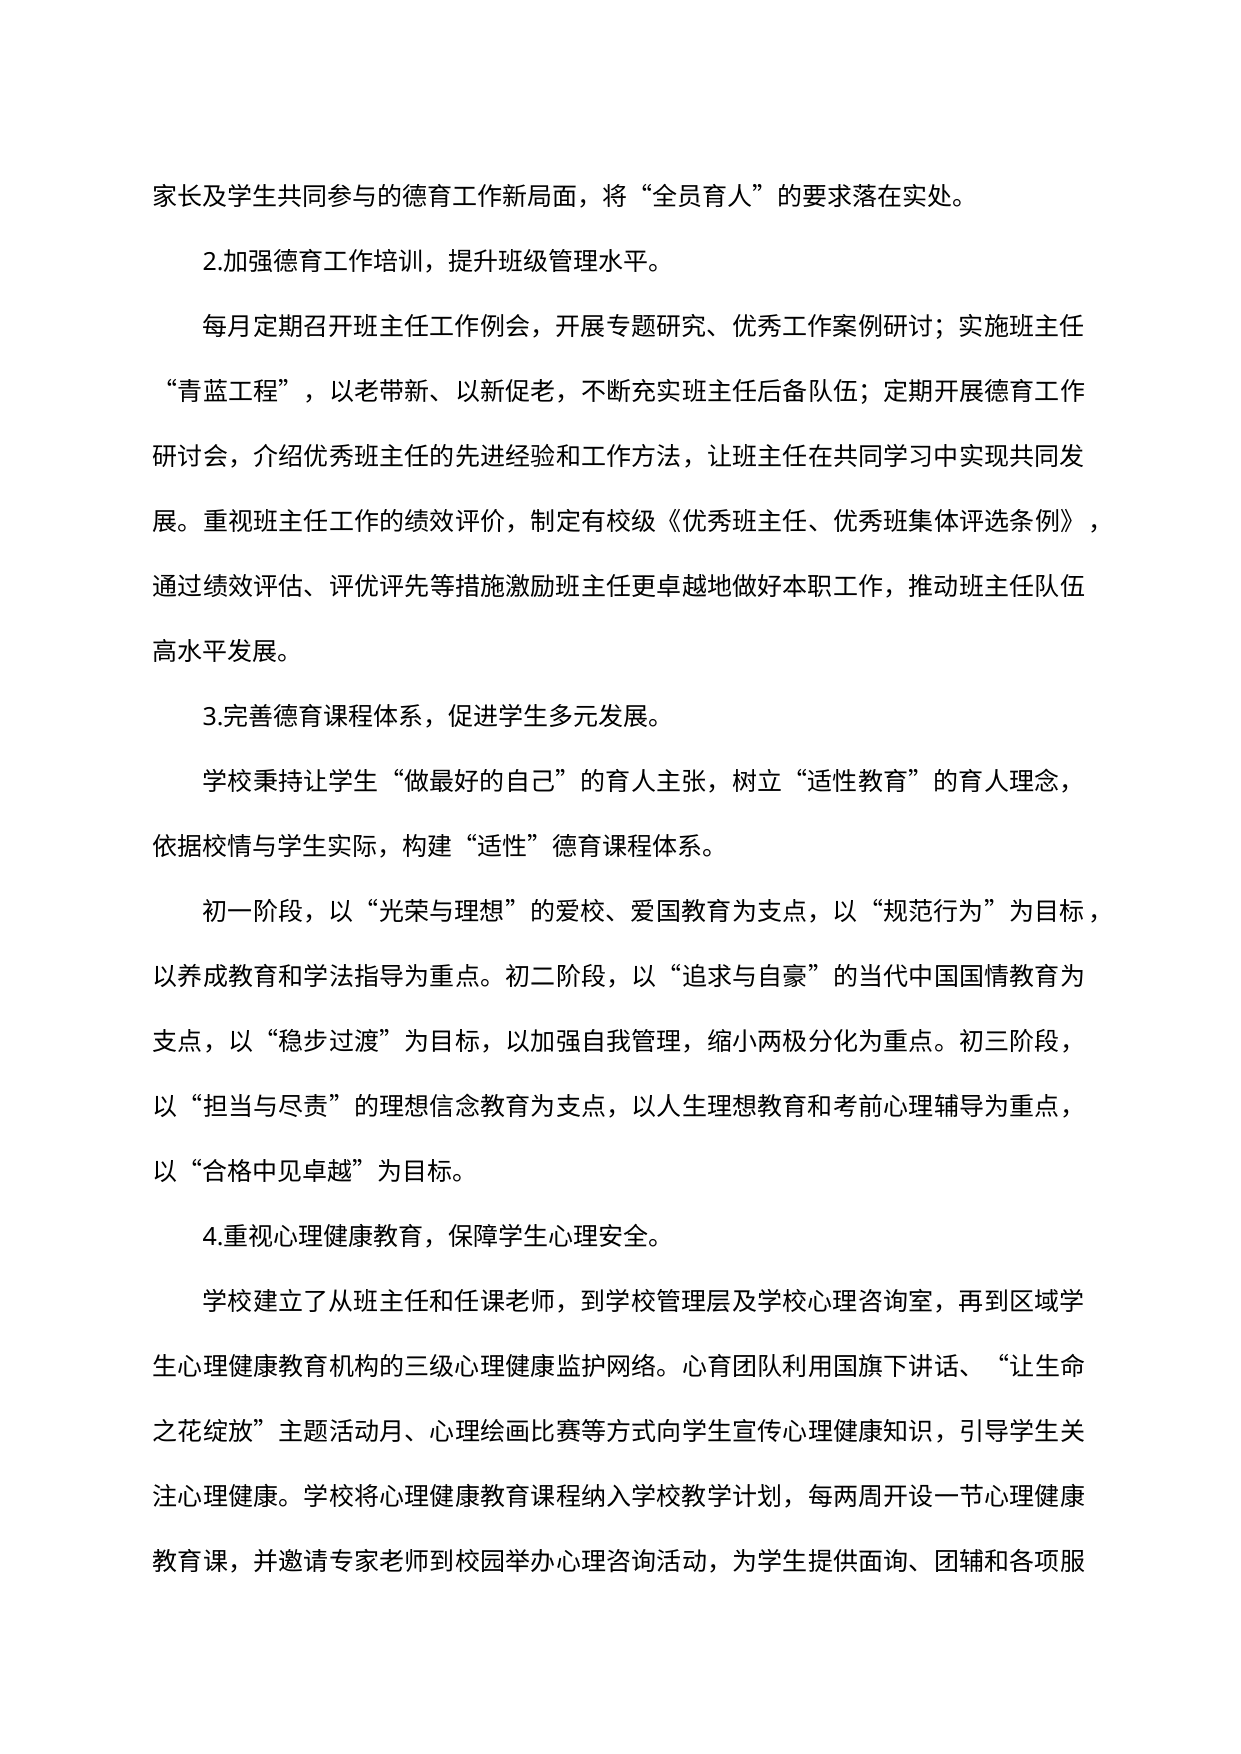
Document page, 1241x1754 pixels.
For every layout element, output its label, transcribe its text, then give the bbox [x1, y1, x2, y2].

text 学校秉持让学生“做最好的自己”的育人主张，树立“适性教育”的育人理念，依据校情与学生实际，构建“适性”德育课程体系。 [152, 747, 1088, 877]
text 4.重视心理健康教育，保障学生心理安全。 [152, 1202, 1088, 1267]
text 初一阶段，以“光荣与理想”的爱校、爱国教育为支点，以“规范行为”为目标，以养成教育和学法指导为重点。初二阶段，以“追求与自豪”的当代中国国情教育为支点，以“稳步过渡”为目标，以加强自我管理，缩小两极分化为重点。初三阶段，以“担当与尽责”的理想信念教育为支点，以人生理想教育和考前心理辅导为重点，以“合格中见卓越”为目标。 [152, 877, 1088, 1202]
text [152, 1267, 1088, 1592]
text 2.加强德育工作培训，提升班级管理水平。 [152, 227, 1088, 292]
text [152, 162, 1088, 227]
text 3.完善德育课程体系，促进学生多元发展。 [152, 682, 1088, 747]
text 每月定期召开班主任工作例会，开展专题研究、优秀工作案例研讨；实施班主任“青蓝工程”，以老带新、以新促老，不断充实班主任后备队伍；定期开展德育工作研讨会，介绍优秀班主任的先进经验和工作方法，让班主任在共同学习中实现共同发展。重视班主任工作的绩效评价，制定有校级《优秀班主任、优秀班集体评选条例》，通过绩效评估、评优评先等措施激励班主任更卓越地做好本职工作，推动班主任队伍高水平发展。 [152, 292, 1088, 682]
